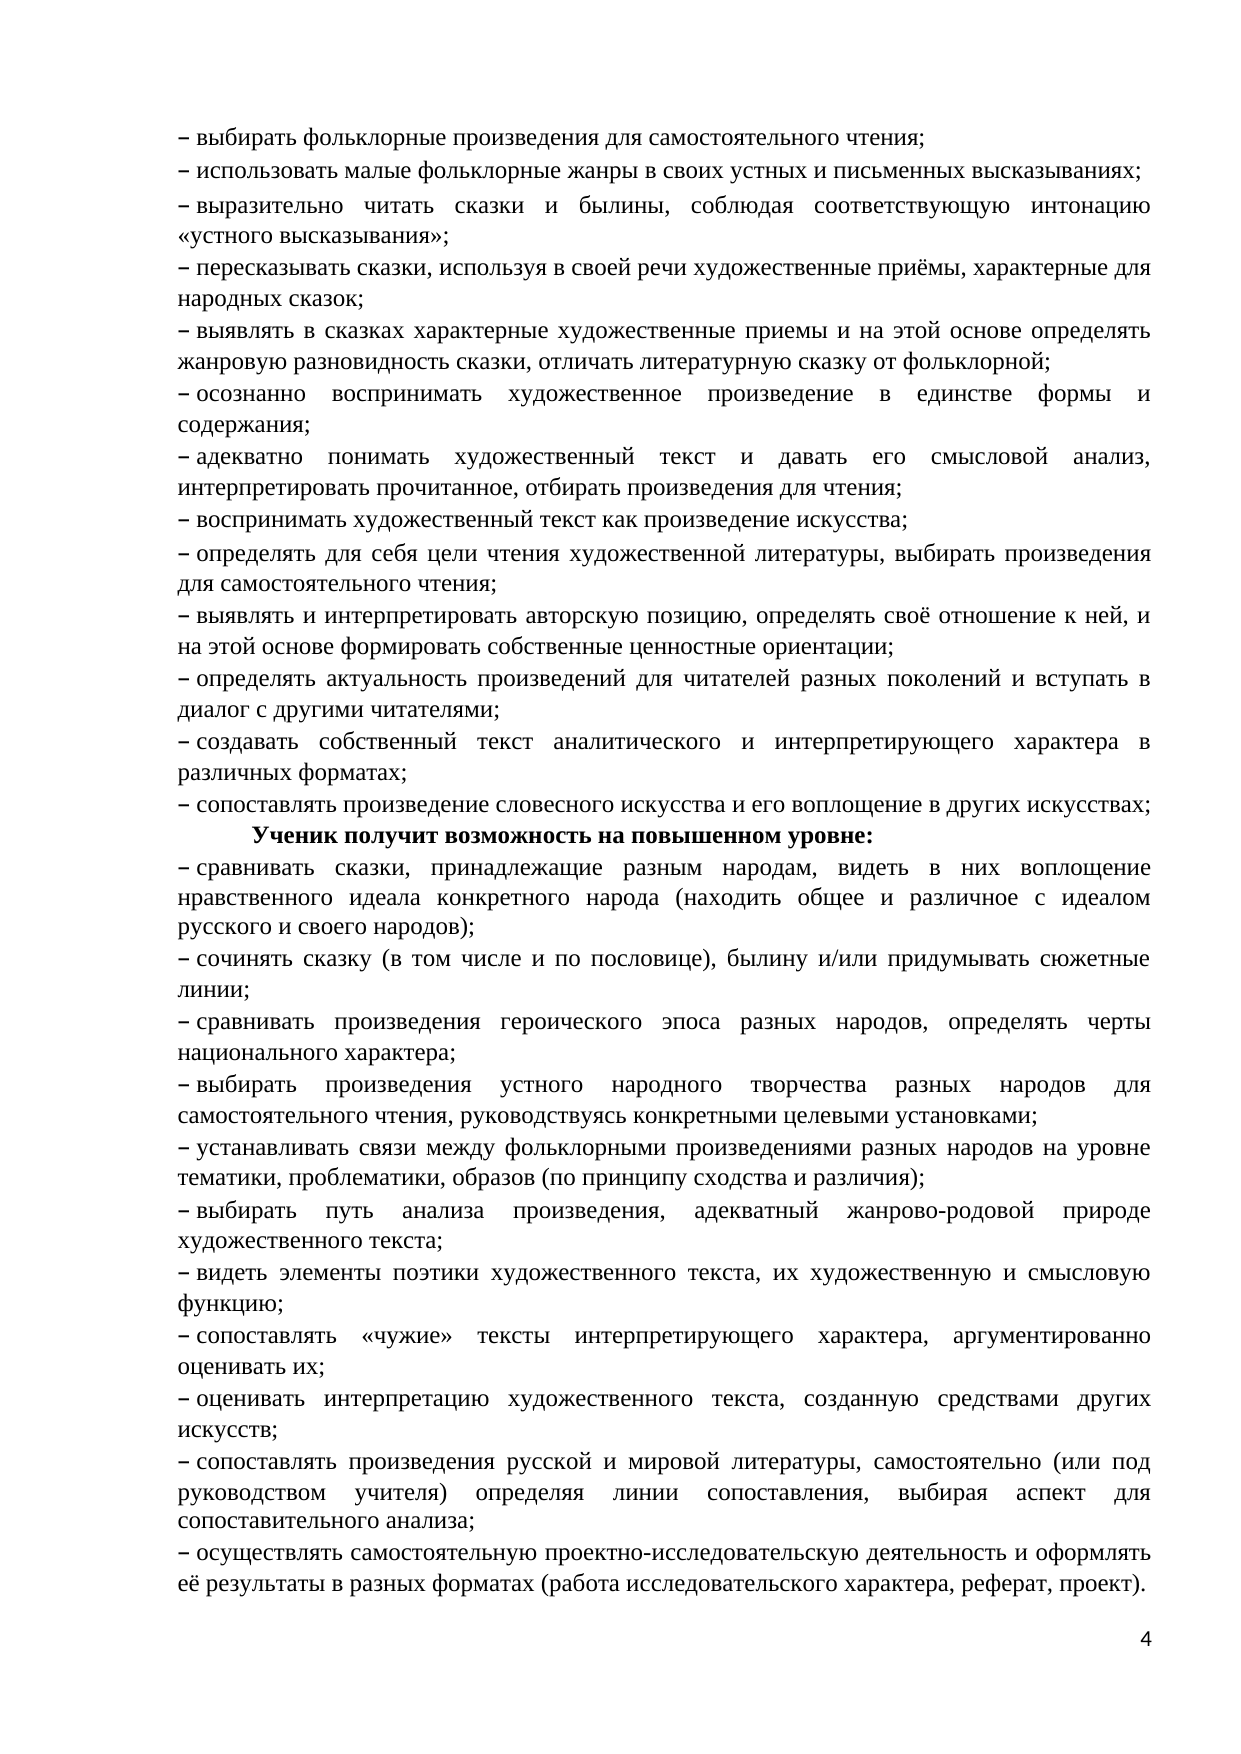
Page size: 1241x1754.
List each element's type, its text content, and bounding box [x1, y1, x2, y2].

text – сравнивать произведения героического эпоса разных народов, определять черты национального характера; [177, 1003, 1152, 1066]
text – определять для себя цели чтения художественной литературы, выбирать произведения для самостоятельного чтения; [177, 534, 1152, 597]
text – пересказывать сказки, используя в своей речи художественные приёмы, характерные для народных сказок; [177, 249, 1152, 312]
text – выбирать произведения устного народного творчества разных народов для самостоятельного чтения, руководствуясь конкретными целевыми установками; [177, 1066, 1152, 1128]
text – воспринимать художественный текст как произведение искусства; [177, 500, 1152, 534]
text – выявлять и интерпретировать авторскую позицию, определять своё отношение к ней, и на этой основе формировать собственные ценностные ориентации; [177, 597, 1152, 660]
text – использовать малые фольклорные жанры в своих устных и письменных высказываниях; [177, 152, 1152, 186]
text – осуществлять самостоятельную проектно-исследовательскую деятельность и оформлять её результаты в разных форматах (работа исследовательского характера, реферат, проект). [177, 1534, 1152, 1597]
text – оценивать интерпретацию художественного текста, созданную средствами других искусств; [177, 1380, 1152, 1442]
text – создавать собственный текст аналитического и интерпретирующего характера в различных форматах; [177, 723, 1152, 786]
text – сочинять сказку (в том числе и по пословице), былину и/или придумывать сюжетные линии; [177, 940, 1152, 1003]
text – адекватно понимать художественный текст и давать его смысловой анализ, интерпретировать прочитанное, отбирать произведения для чтения; [177, 437, 1152, 500]
text – выбирать путь анализа произведения, адекватный жанрово-родовой природе художественного текста; [177, 1191, 1152, 1254]
text – выразительно читать сказки и былины, соблюдая соответствующую интонацию «устного высказывания»; [177, 186, 1152, 249]
text – видеть элементы поэтики художественного текста, их художественную и смысловую функцию; [177, 1254, 1152, 1317]
text – определять актуальность произведений для читателей разных поколений и вступать в диалог с другими читателями; [177, 660, 1152, 723]
text – устанавливать связи между фольклорными произведениями разных народов на уровне тематики, проблематики, образов (по принципу сходства и различия); [177, 1128, 1152, 1191]
text – выбирать фольклорные произведения для самостоятельного чтения; [177, 118, 1152, 152]
text – сопоставлять произведения русской и мировой литературы, самостоятельно (или под руководством учителя) определяя линии сопоставления, выбирая аспект для сопоставительного анализа; [177, 1442, 1152, 1534]
text – сопоставлять произведение словесного искусства и его воплощение в других искусствах; [177, 786, 1152, 820]
text – сравнивать сказки, принадлежащие разным народам, видеть в них воплощение нравственного идеала конкретного народа (находить общее и различное с идеалом русского и своего народов); [177, 848, 1152, 940]
text – выявлять в сказках характерные художественные приемы и на этой основе определять жанровую разновидность сказки, отличать литературную сказку от фольклорной; [177, 312, 1152, 375]
text Ученик получит возможность на повышенном уровне: [177, 820, 1152, 848]
text – осознанно воспринимать художественное произведение в единстве формы и содержания; [177, 375, 1152, 437]
text – сопоставлять «чужие» тексты интерпретирующего характера, аргументированно оценивать их; [177, 1317, 1152, 1380]
